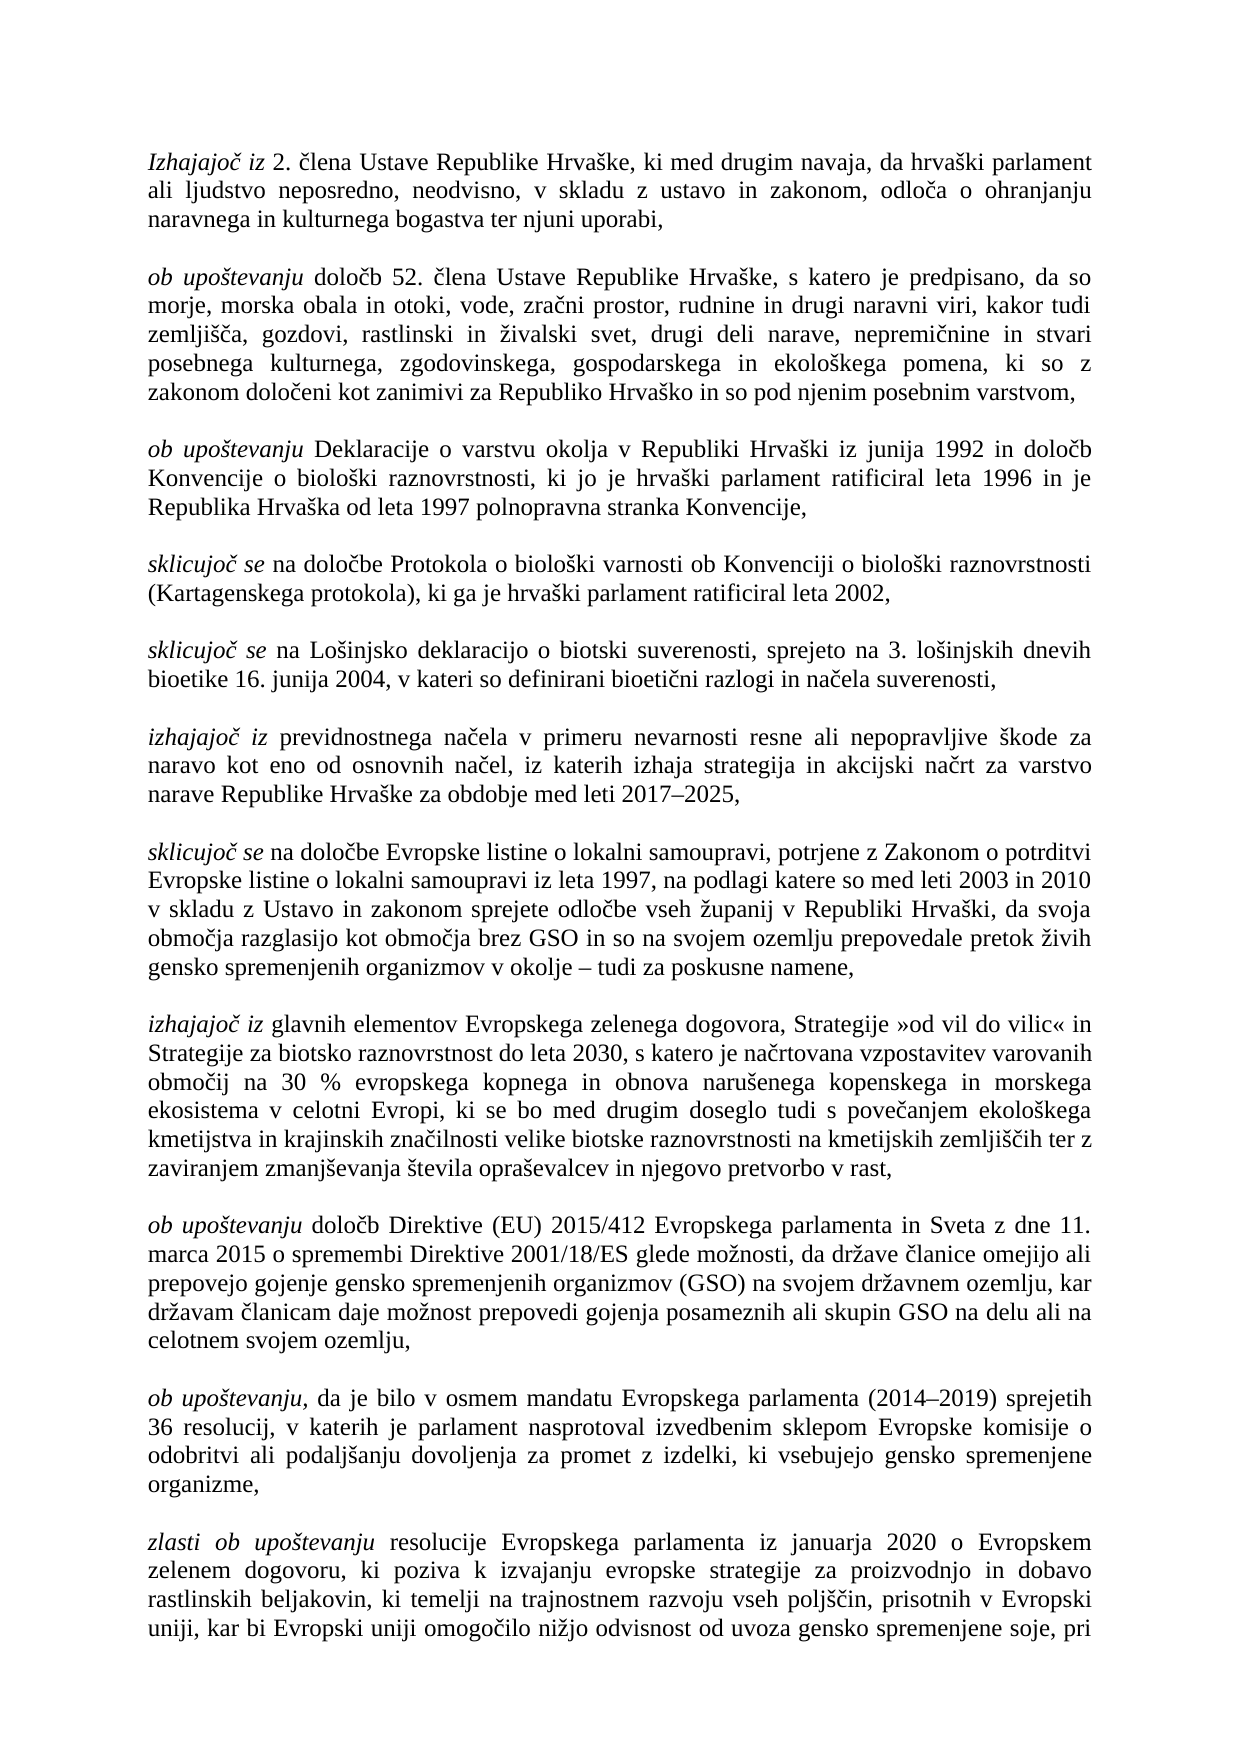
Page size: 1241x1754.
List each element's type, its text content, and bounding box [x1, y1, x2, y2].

text sklicujoč se na določbe Evropske listine o lokalni samoupravi, potrjene z Zakonom o potrditvi Evropske listine o lokalni samoupravi iz leta 1997, na podlagi katere so med leti 2003 in 2010 v skladu z Ustavo in zakonom sprejete odločbe vseh županij v Republiki Hrvaški, da svoja območja razglasijo kot območja brez GSO in so na svojem ozemlju prepovedale pretok živih gensko spremenjenih organizmov v okolje – tudi za poskusne namene, [148, 837, 1093, 981]
text ob upoštevanju Deklaracije o varstvu okolja v Republiki Hrvaški iz junija 1992 in določb Konvencije o biološki raznovrstnosti, ki jo je hrvaški parlament ratificiral leta 1996 in je Republika Hrvaška od leta 1997 polnopravna stranka Konvencije, [148, 434, 1093, 521]
text ob upoštevanju določb 52. člena Ustave Republike Hrvaške, s katero je predpisano, da so morje, morska obala in otoki, vode, zračni prostor, rudnine in drugi naravni viri, kakor tudi zemljišča, gozdovi, rastlinski in živalski svet, drugi deli narave, nepremičnine in stvari posebnega kulturnega, zgodovinskega, gospodarskega in ekološkega pomena, ki so z zakonom določeni kot zanimivi za Republiko Hrvaško in so pod njenim posebnim varstvom, [148, 262, 1093, 406]
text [148, 1527, 1093, 1642]
text ob upoštevanju določb Direktive (EU) 2015/412 Evropskega parlamenta in Sveta z dne 11. marca 2015 o spremembi Direktive 2001/18/ES glede možnosti, da države članice omejijo ali prepovejo gojenje gensko spremenjenih organizmov (GSO) na svojem državnem ozemlju, kar državam članicam daje možnost prepovedi gojenja posameznih ali skupin GSO na delu ali na celotnem svojem ozemlju, [148, 1211, 1093, 1354]
text izhajajoč iz previdnostnega načela v primeru nevarnosti resne ali nepopravljive škode za naravo kot eno od osnovnih načel, iz katerih izhaja strategija in akcijski načrt za varstvo narave Republike Hrvaške za obdobje med leti 2017–2025, [148, 722, 1093, 808]
text izhajajoč iz glavnih elementov Evropskega zelenega dogovora, Strategije »od vil do vilic« in Strategije za biotsko raznovrstnost do leta 2030, s katero je načrtovana vzpostavitev varovanih območij na 30 % evropskega kopnega in obnova narušenega kopenskega in morskega ekosistema v celotni Evropi, ki se bo med drugim doseglo tudi s povečanjem ekološkega kmetijstva in krajinskih značilnosti velike biotske raznovrstnosti na kmetijskih zemljiščih ter z zaviranjem zmanjševanja števila opraševalcev in njegovo pretvorbo v rast, [148, 1009, 1093, 1182]
text ob upoštevanju, da je bilo v osmem mandatu Evropskega parlamenta (2014–2019) sprejetih 36 resolucij, v katerih je parlament nasprotoval izvedbenim sklepom Evropske komisije o odobritvi ali podaljšanju dovoljenja za promet z izdelki, ki vsebujejo gensko spremenjene organizme, [148, 1383, 1093, 1498]
text Izhajajoč iz 2. člena Ustave Republike Hrvaške, ki med drugim navaja, da hrvaški parlament ali ljudstvo neposredno, neodvisno, v skladu z ustavo in zakonom, odloča o ohranjanju naravnega in kulturnega bogastva ter njuni uporabi, [148, 147, 1093, 233]
text sklicujoč se na Lošinjsko deklaracijo o biotski suverenosti, sprejeto na 3. lošinjskih dnevih bioetike 16. junija 2004, v kateri so definirani bioetični razlogi in načela suverenosti, [148, 636, 1093, 693]
text sklicujoč se na določbe Protokola o biološki varnosti ob Konvenciji o biološki raznovrstnosti (Kartagenskega protokola), ki ga je hrvaški parlament ratificiral leta 2002, [148, 549, 1093, 607]
